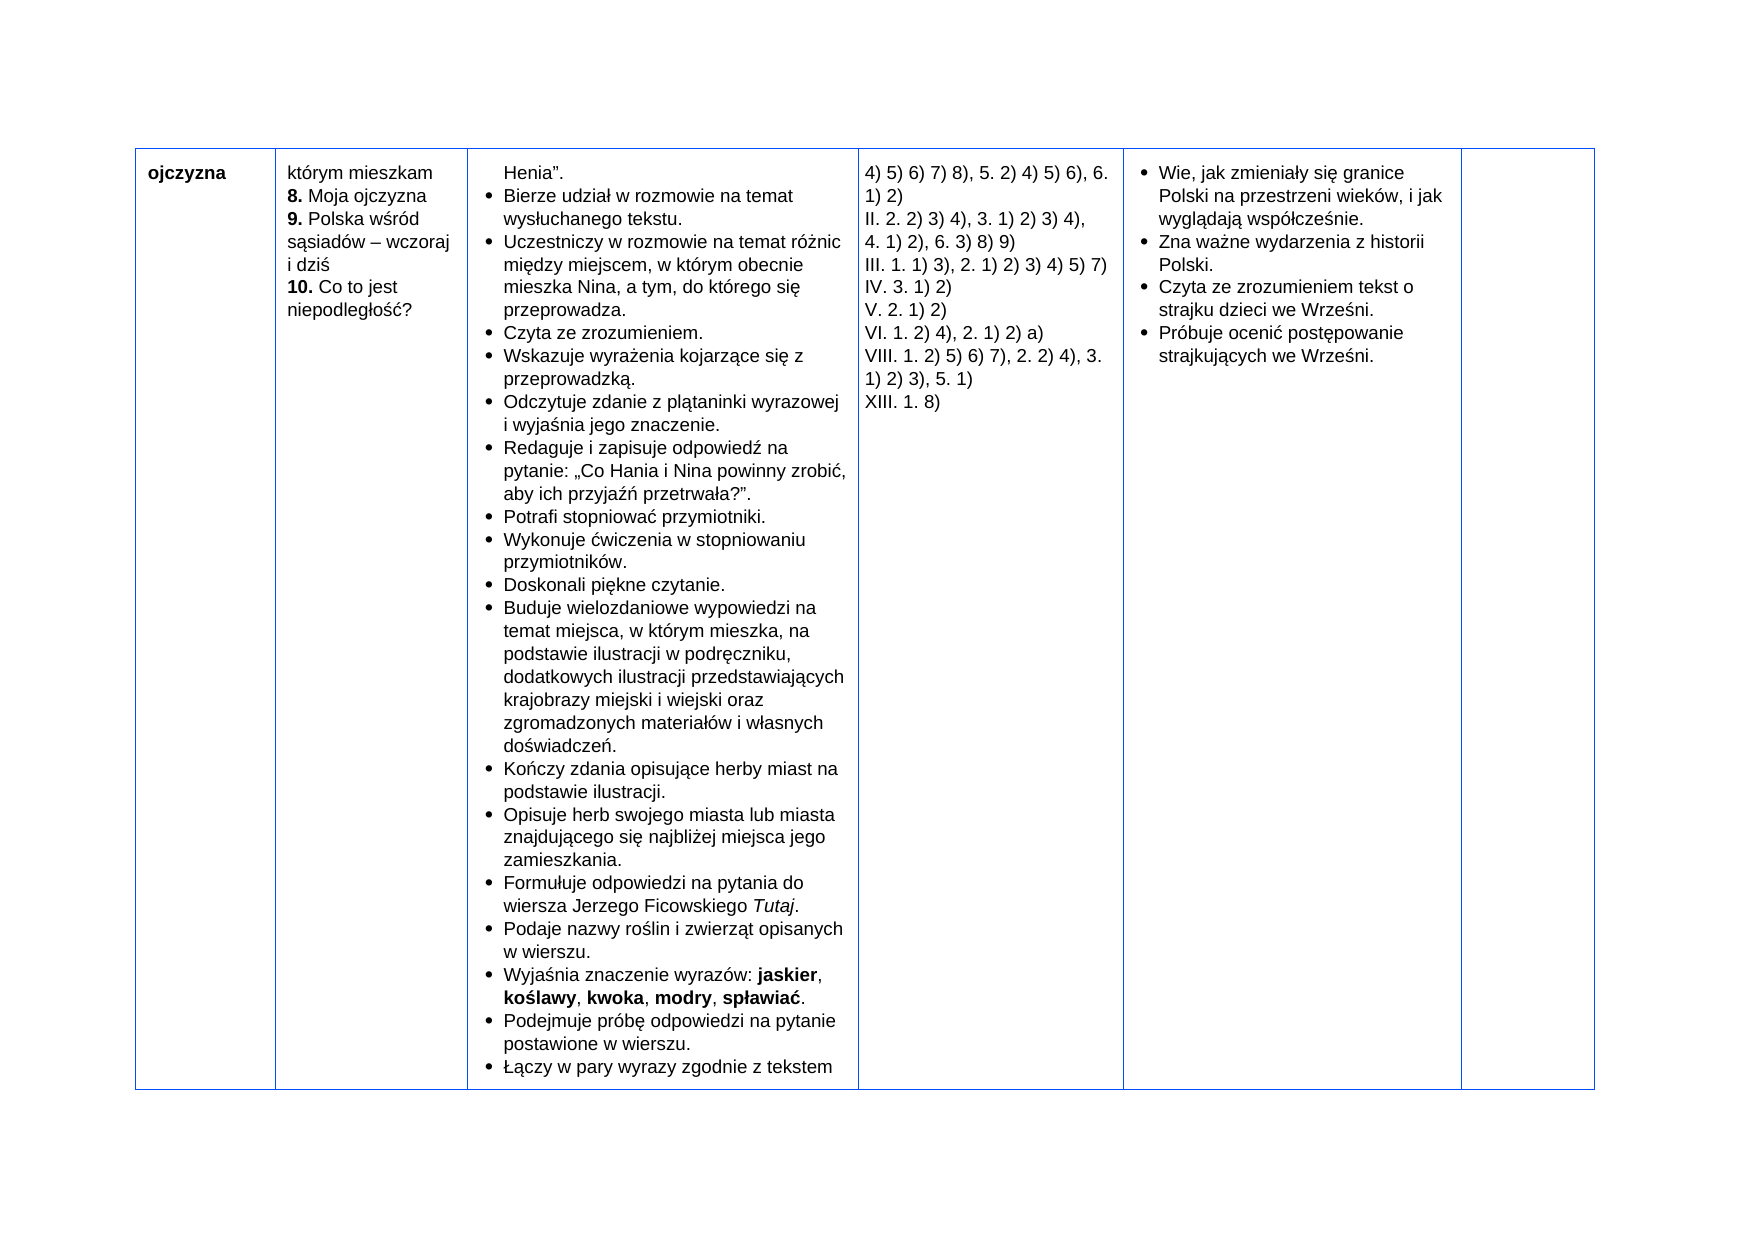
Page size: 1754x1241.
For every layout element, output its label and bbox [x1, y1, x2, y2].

table_cell [1124, 149, 1461, 1089]
table_cell [468, 149, 858, 1089]
table_cell [136, 149, 275, 1089]
table_cell [859, 149, 1123, 1089]
table_cell [276, 149, 467, 1089]
table_cell [1462, 149, 1594, 1089]
